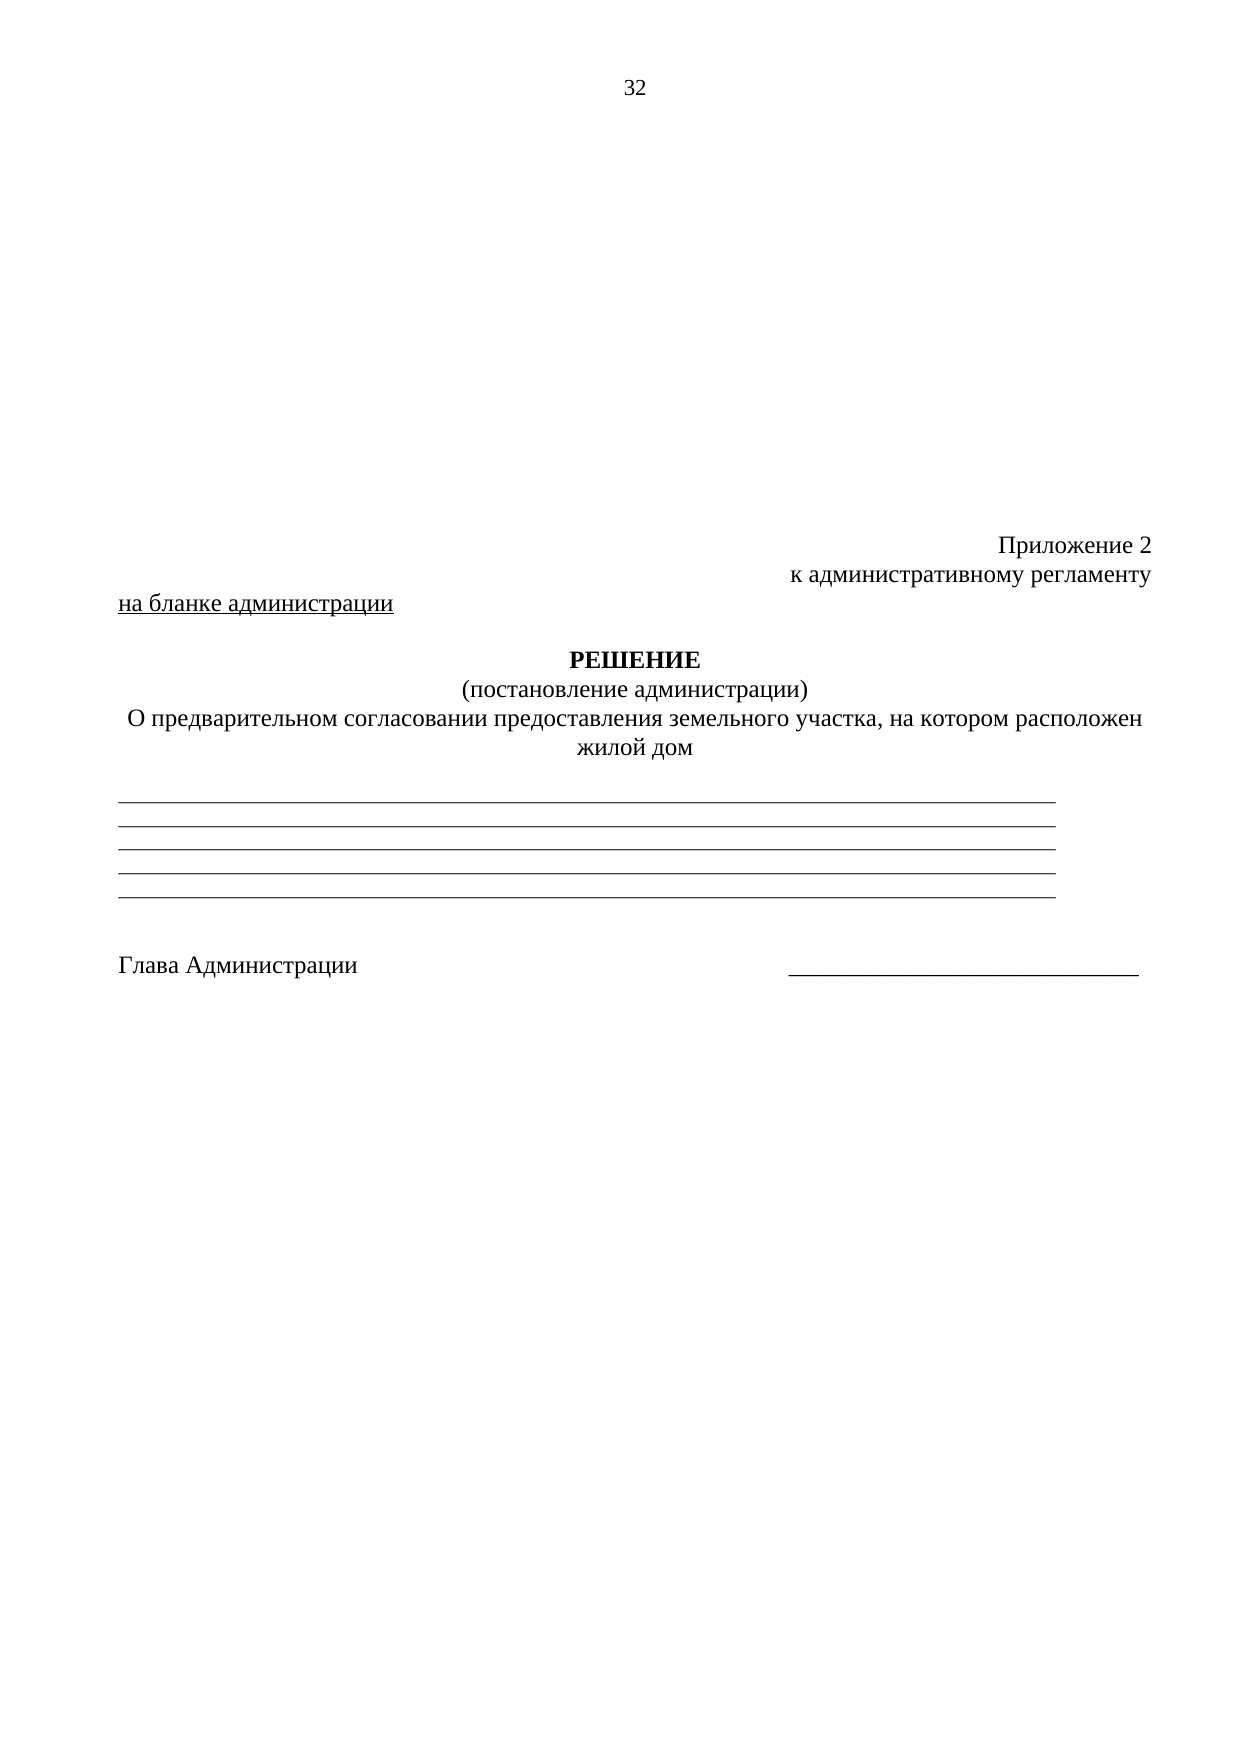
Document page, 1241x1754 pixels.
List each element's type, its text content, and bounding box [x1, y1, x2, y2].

text (постановление администрации) [118, 674, 1152, 703]
text ___________________________________________________________________________ [118, 784, 1152, 808]
text к административному регламенту [118, 559, 1152, 588]
text на бланке администрации [118, 588, 1152, 617]
text ___________________________________________________________________________ [118, 832, 1152, 855]
text ___________________________________________________________________________ [118, 879, 1152, 902]
text ___________________________________________________________________________ [118, 808, 1152, 832]
text ___________________________________________________________________________ [118, 855, 1152, 879]
text О предварительном согласовании предоставления земельного участка, на котором расположен жилой дом [118, 703, 1152, 761]
text РЕШЕНИЕ [118, 646, 1152, 674]
text Глава Администрации ____________________________ [118, 950, 1152, 978]
text Приложение 2 [118, 531, 1152, 559]
